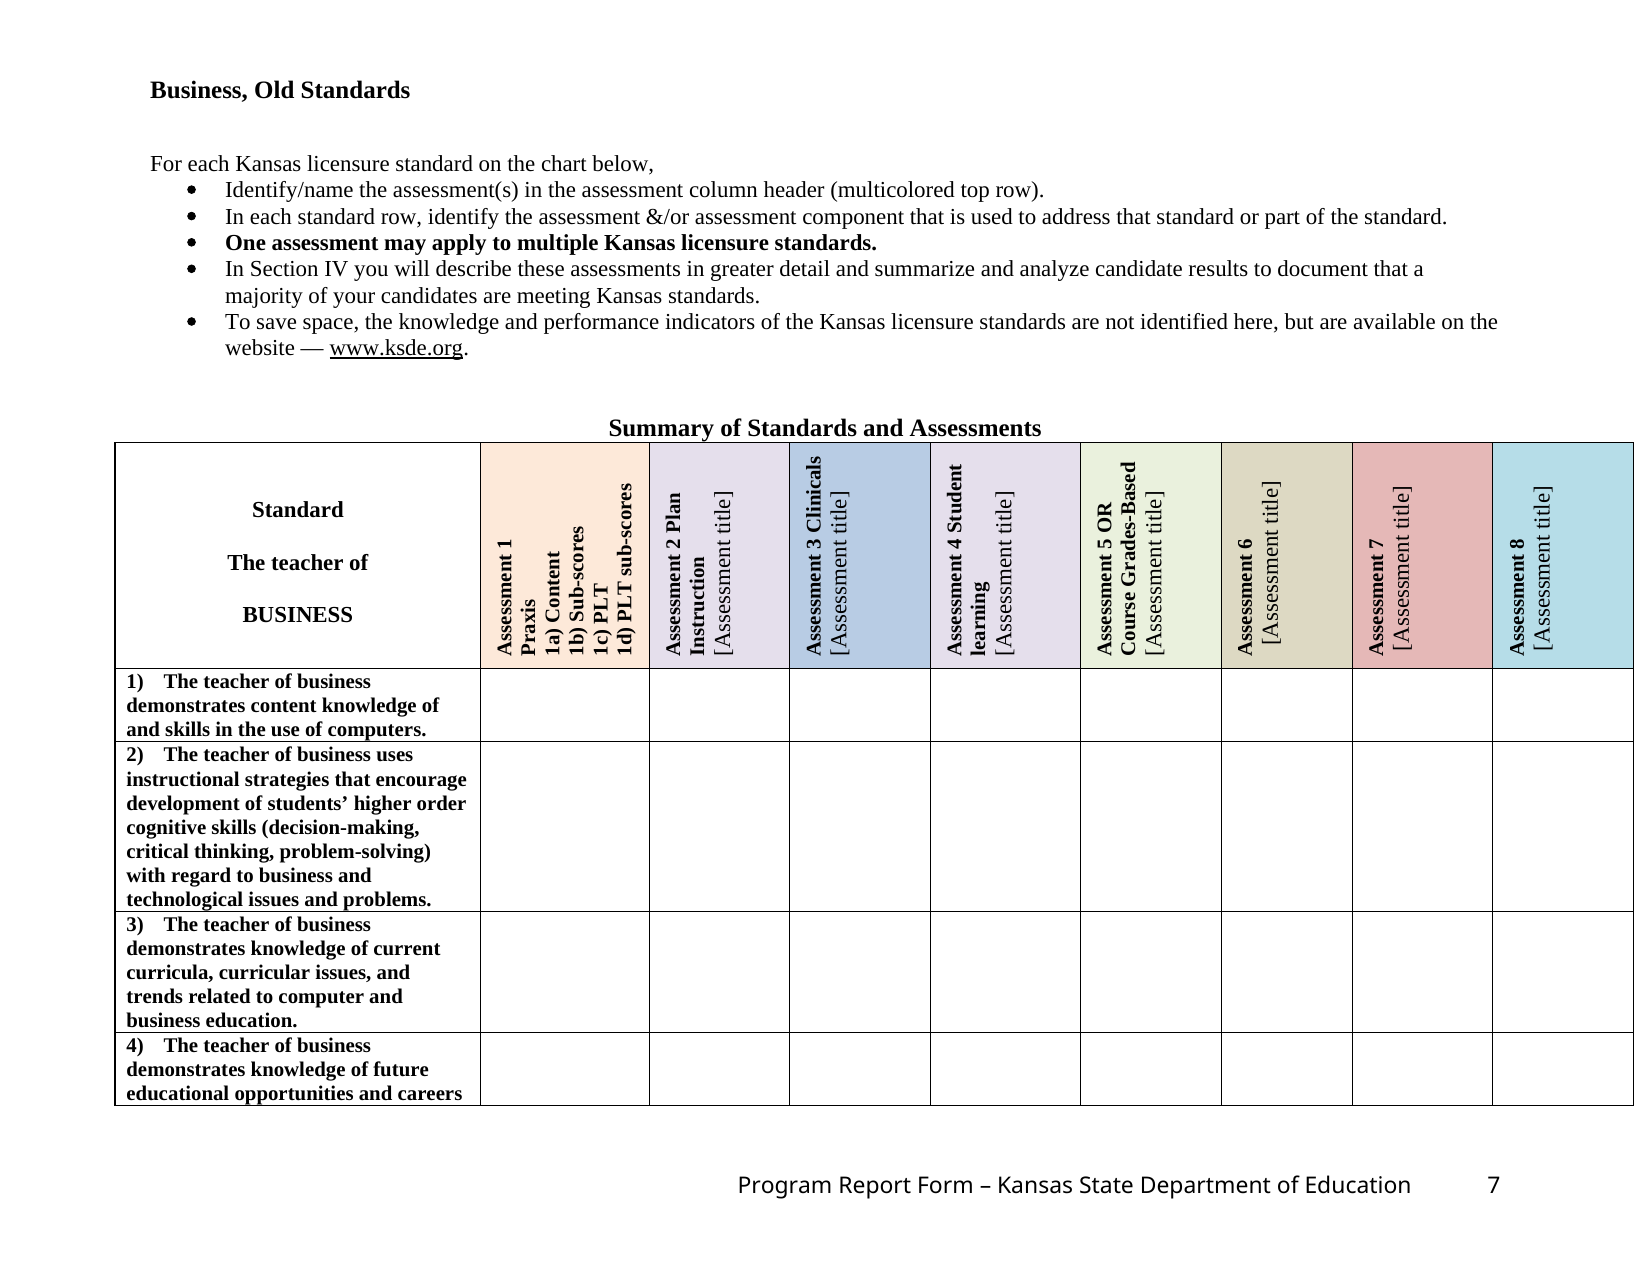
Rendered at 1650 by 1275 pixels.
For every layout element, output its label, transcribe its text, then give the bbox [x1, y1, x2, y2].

list To save space, the knowledge and performance indicators of the Kansas licensure standards are not identified here, but are available on the website — www.ksde.org. [187, 308, 1500, 361]
table_cell [931, 742, 1080, 911]
table_header Assessment 4 Student learning [Assessment title] [931, 443, 1080, 668]
list In each standard row, identify the assessment &/or assessment component that is used to address that standard or part of the standard. [187, 203, 1500, 229]
table_cell [1081, 912, 1221, 1032]
table_cell [1353, 742, 1492, 911]
table_cell [481, 912, 649, 1032]
table_cell [481, 742, 649, 911]
table_cell [1493, 742, 1633, 911]
table_cell [931, 669, 1080, 741]
table_header Assessment 7 [Assessment title] [1353, 443, 1492, 668]
table_header Standard The teacher of BUSINESS [116, 443, 480, 668]
table_cell [931, 1033, 1080, 1105]
table_cell [1493, 1033, 1633, 1105]
table_cell [1353, 912, 1492, 1032]
table_cell [1353, 669, 1492, 741]
table_header Assessment 3 Clinicals [Assessment title] [790, 443, 930, 668]
table_cell The teacher of business demonstrates content knowledge of and skills in the use of computers. [116, 669, 480, 741]
table_cell [1222, 912, 1352, 1032]
table_cell [1353, 1033, 1492, 1105]
list One assessment may apply to multiple Kansas licensure standards. [187, 229, 1500, 255]
table_cell [650, 1033, 789, 1105]
list Identify/name the assessment(s) in the assessment column header (multicolored top row). [187, 176, 1500, 203]
table_cell [1222, 742, 1352, 911]
table_cell [790, 1033, 930, 1105]
table_cell [790, 912, 930, 1032]
table_cell [481, 669, 649, 741]
table_cell [1081, 669, 1221, 741]
table_header Assessment 1 Praxis 1a) Content 1b) Sub-scores 1c) PLT 1d) PLT sub-scores [481, 443, 649, 668]
table_cell [1493, 912, 1633, 1032]
table_cell [790, 669, 930, 741]
table_cell The teacher of business demonstrates knowledge of current curricula, curricular issues, and trends related to computer and business education. [116, 912, 480, 1032]
table_cell [790, 742, 930, 911]
table_cell [650, 669, 789, 741]
table_cell [481, 1033, 649, 1105]
text Summary of Standards and Assessments [150, 413, 1500, 442]
list In Section IV you will describe these assessments in greater detail and summarize and analyze candidate results to document that a majority of your candidates are meeting Kansas standards. [187, 255, 1500, 308]
table_cell [650, 912, 789, 1032]
table_cell [1222, 669, 1352, 741]
table_cell [650, 742, 789, 911]
table_cell [1493, 669, 1633, 741]
table_cell The teacher of business uses instructional strategies that encourage development of students’ higher order cognitive skills (decision-making, critical thinking, problem-solving) with regard to business and technological issues and problems. [116, 742, 480, 911]
text For each Kansas licensure standard on the chart below, [150, 150, 1500, 176]
table_cell [931, 912, 1080, 1032]
table_cell [1081, 742, 1221, 911]
table_cell [1222, 1033, 1352, 1105]
table_cell [1081, 1033, 1221, 1105]
table_header Assessment 2 Plan Instruction [Assessment title] [650, 443, 789, 668]
table_header Assessment 5 OR Course Grades-Based [Assessment title] [1081, 443, 1221, 668]
table_header Assessment 8 [Assessment title] [1493, 443, 1633, 668]
table_header Assessment 6 [Assessment title] [1222, 443, 1352, 668]
